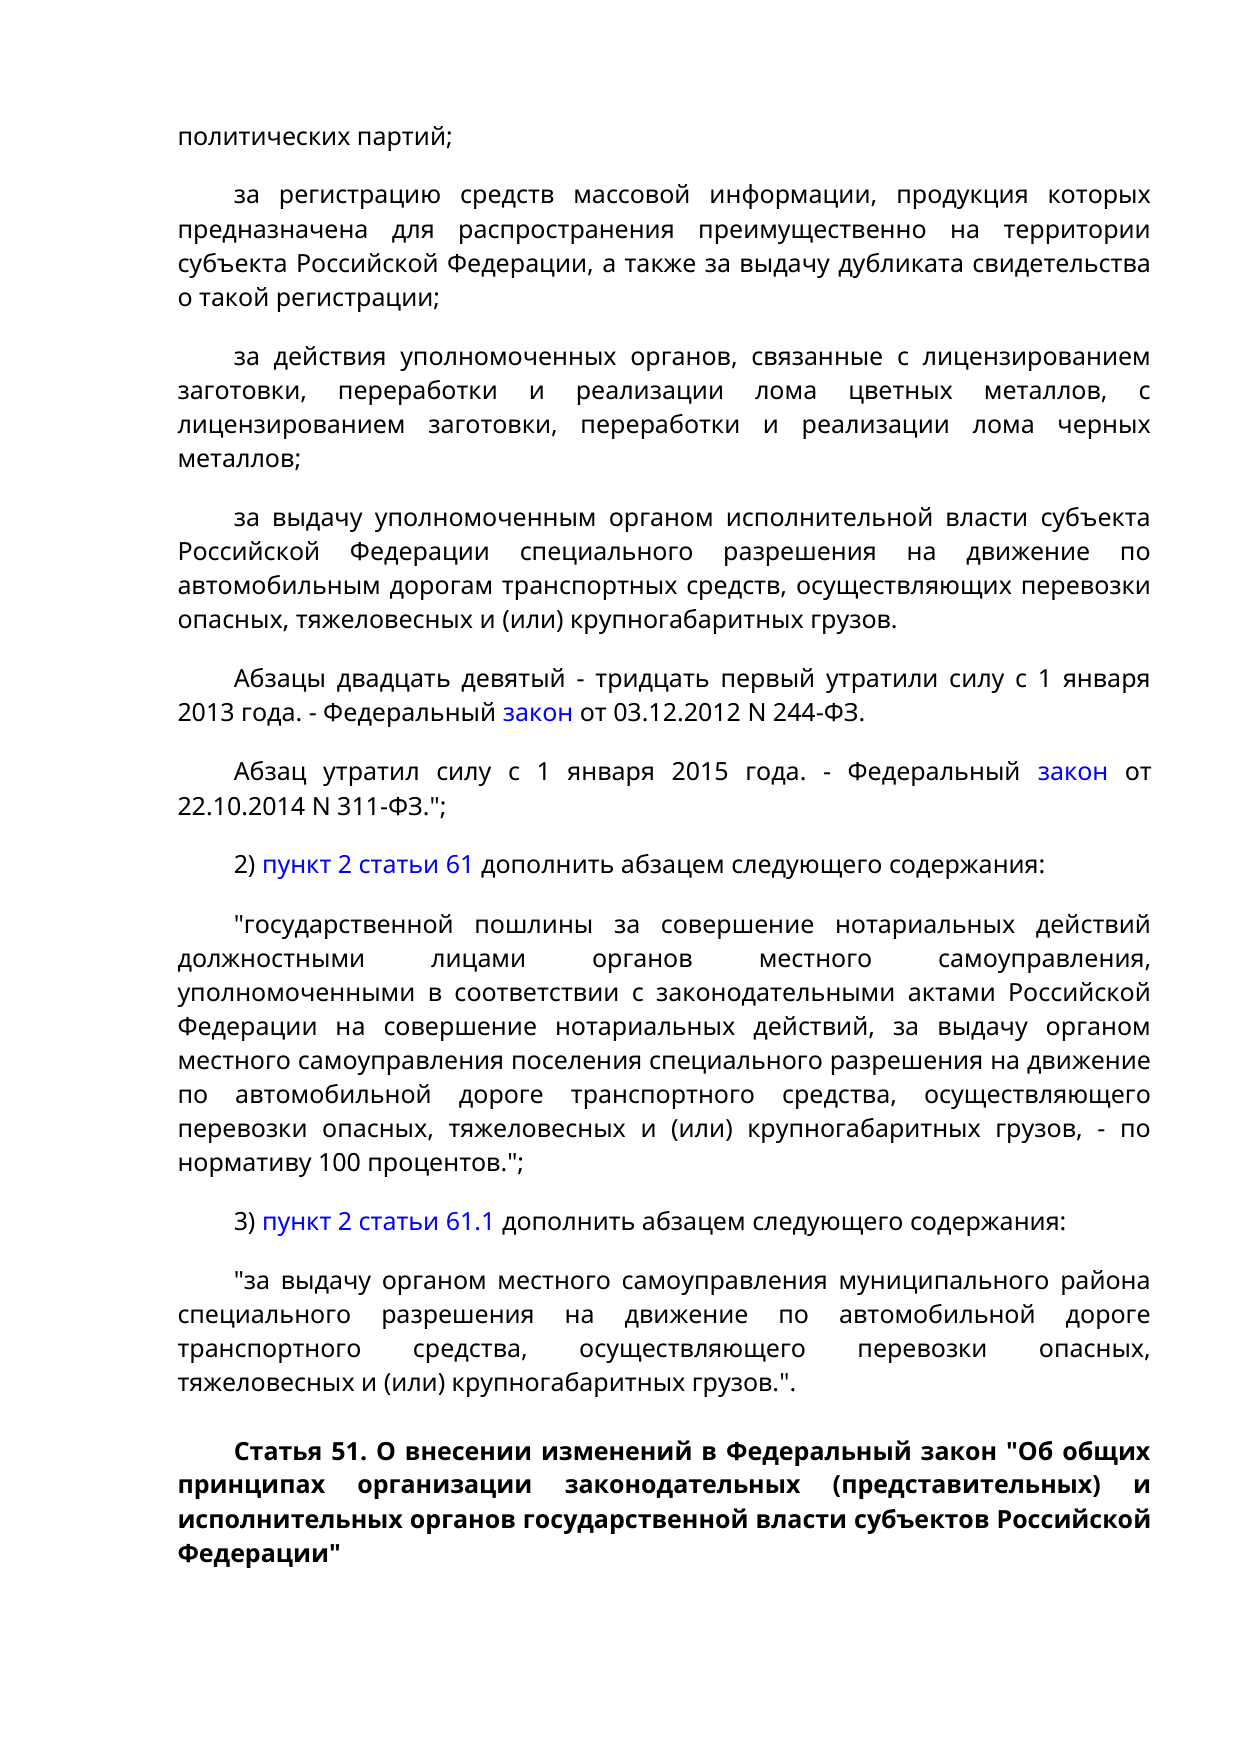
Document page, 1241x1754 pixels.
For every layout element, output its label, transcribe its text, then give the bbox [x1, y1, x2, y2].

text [177, 118, 1152, 152]
text Абзац утратил силу с 1 января 2015 года. - Федеральный закон от 22.10.2014 N 311-ФЗ."; [177, 754, 1152, 822]
title Статья 51. О внесении изменений в Федеральный закон "Об общих принципах организации законодательных (представительных) и исполнительных органов государственной власти субъектов Российской Федерации" [177, 1433, 1152, 1569]
text за выдачу уполномоченным органом исполнительной власти субъекта Российской Федерации специального разрешения на движение по автомобильным дорогам транспортных средств, осуществляющих перевозки опасных, тяжеловесных и (или) крупногабаритных грузов. [177, 500, 1152, 636]
text "за выдачу органом местного самоуправления муниципального района специального разрешения на движение по автомобильной дороге транспортного средства, осуществляющего перевозки опасных, тяжеловесных и (или) крупногабаритных грузов.". [177, 1263, 1152, 1399]
text за регистрацию средств массовой информации, продукция которых предназначена для распространения преимущественно на территории субъекта Российской Федерации, а также за выдачу дубликата свидетельства о такой регистрации; [177, 177, 1152, 313]
text 3) пункт 2 статьи 61.1 дополнить абзацем следующего содержания: [177, 1204, 1152, 1238]
text за действия уполномоченных органов, связанные с лицензированием заготовки, переработки и реализации лома цветных металлов, с лицензированием заготовки, переработки и реализации лома черных металлов; [177, 338, 1152, 475]
text 2) пункт 2 статьи 61 дополнить абзацем следующего содержания: [177, 847, 1152, 881]
text "государственной пошлины за совершение нотариальных действий должностными лицами органов местного самоуправления, уполномоченными в соответствии с законодательными актами Российской Федерации на совершение нотариальных действий, за выдачу органом местного самоуправления поселения специального разрешения на движение по автомобильной дороге транспортного средства, осуществляющего перевозки опасных, тяжеловесных и (или) крупногабаритных грузов, - по нормативу 100 процентов."; [177, 906, 1152, 1179]
text Абзацы двадцать девятый - тридцать первый утратили силу с 1 января 2013 года. - Федеральный закон от 03.12.2012 N 244-ФЗ. [177, 661, 1152, 729]
